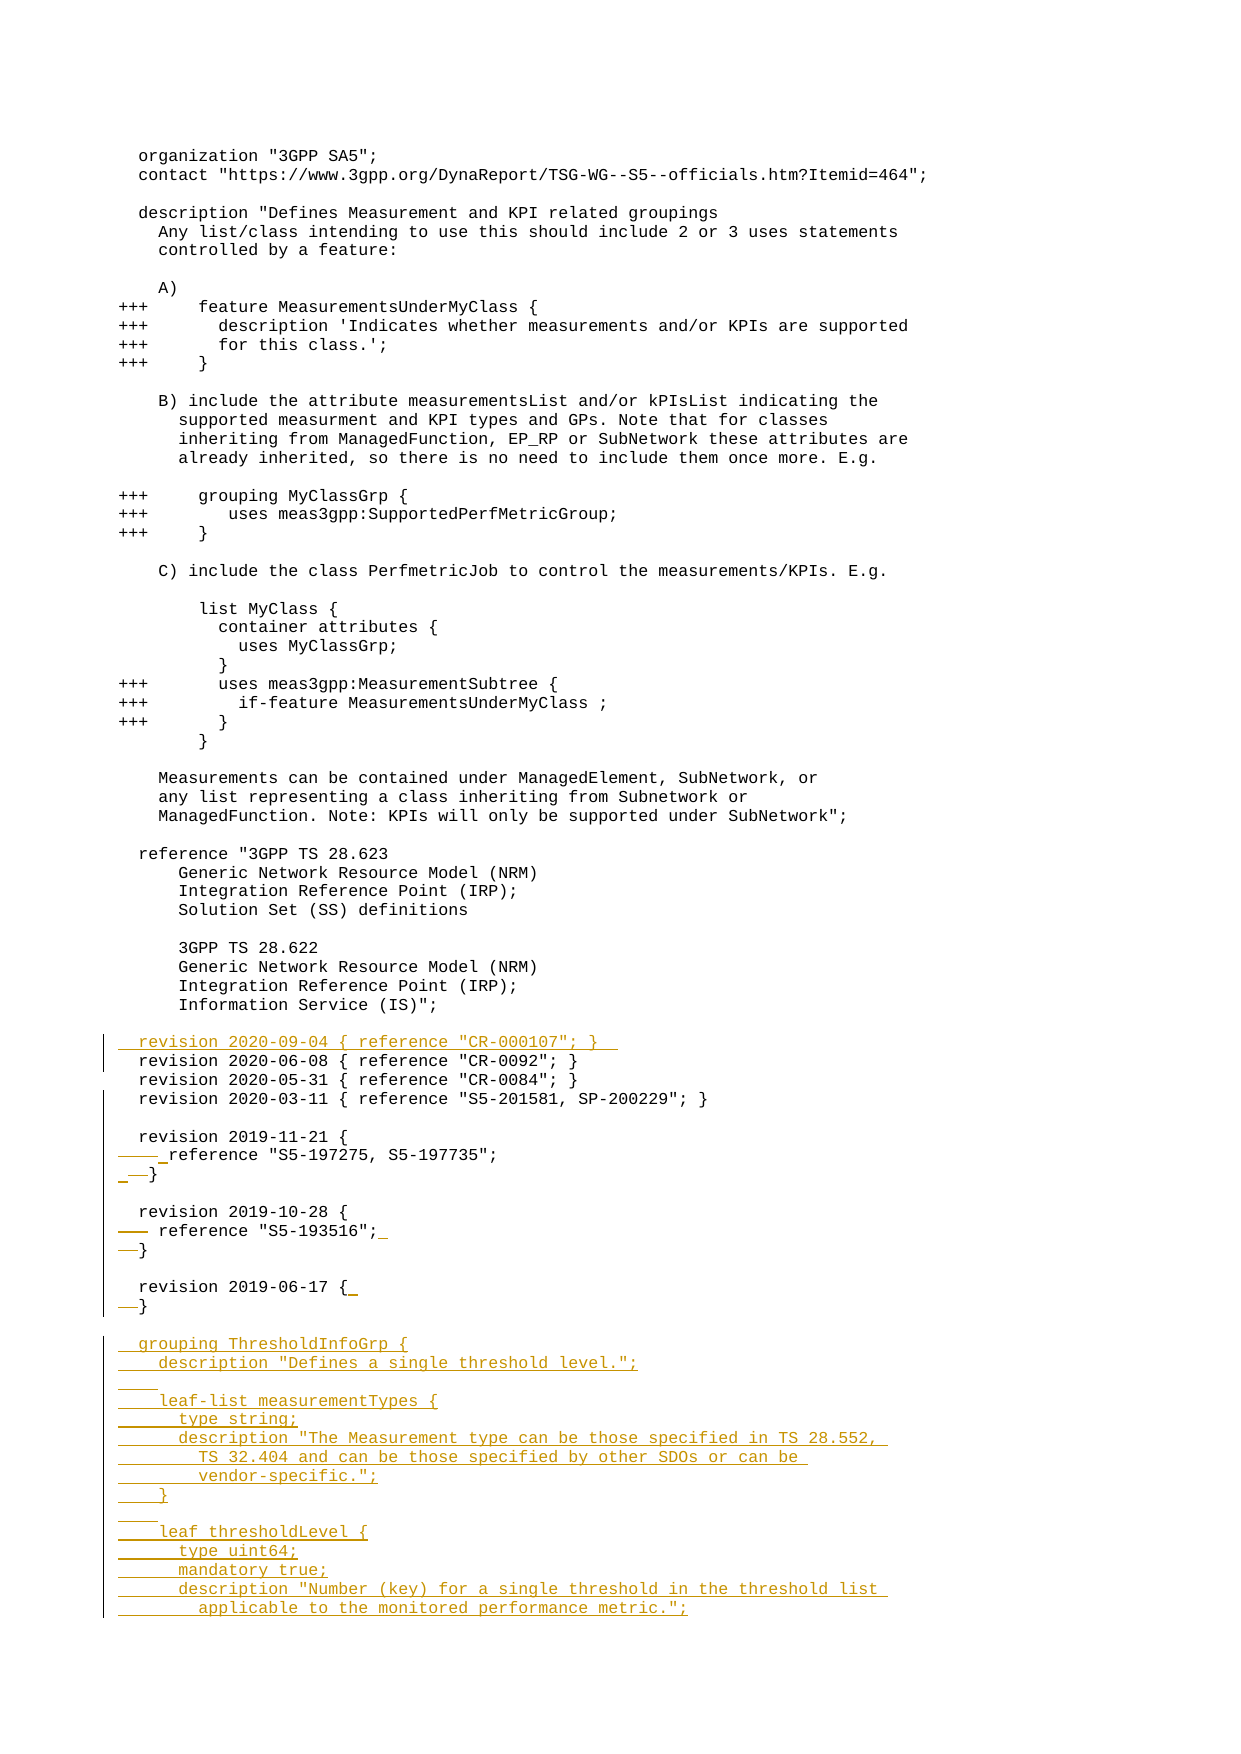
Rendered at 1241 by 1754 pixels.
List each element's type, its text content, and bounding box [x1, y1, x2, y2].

text any list representing a class inheriting from Subnetwork or [118, 789, 1122, 808]
text } [118, 1298, 1122, 1317]
text revision 2019-06-17 { [118, 1279, 1122, 1298]
text Measurements can be contained under ManagedElement, SubNetwork, or [118, 770, 1122, 789]
text +++ uses meas3gpp:SupportedPerfMetricGroup; [118, 506, 1122, 525]
text revision 2020-03-11 { reference "S5-201581, SP-200229"; } [118, 1090, 1122, 1109]
text Solution Set (SS) definitions [118, 902, 1122, 921]
text uses MyClassGrp; [118, 638, 1122, 657]
text Any list/class intending to use this should include 2 or 3 uses statements [118, 223, 1122, 242]
text +++ } [118, 525, 1122, 544]
text +++ } [118, 355, 1122, 374]
text container attributes { [118, 619, 1122, 638]
text +++ grouping MyClassGrp { [118, 487, 1122, 506]
text contact "https://www.3gpp.org/DynaReport/TSG-WG--S5--officials.htm?Itemid=464"; [118, 167, 1122, 185]
text already inherited, so there is no need to include them once more. E.g. [118, 449, 1122, 468]
text Integration Reference Point (IRP); [118, 883, 1122, 902]
text Integration Reference Point (IRP); [118, 977, 1122, 996]
text description "Defines Measurement and KPI related groupings [118, 204, 1122, 223]
text ManagedFunction. Note: KPIs will only be supported under SubNetwork"; [118, 808, 1122, 826]
text reference "S5-197275, S5-197735"; [118, 1147, 1122, 1166]
text list MyClass { [118, 600, 1122, 619]
text revision 2019-11-21 { [118, 1128, 1122, 1147]
text supported measurment and KPI types and GPs. Note that for classes [118, 412, 1122, 431]
text +++ if-feature MeasurementsUnderMyClass ; [118, 694, 1122, 713]
text +++ description 'Indicates whether measurements and/or KPIs are supported [118, 317, 1122, 336]
text inheriting from ManagedFunction, EP_RP or SubNetwork these attributes are [118, 431, 1122, 449]
text } [118, 1166, 1122, 1185]
text revision 2020-05-31 { reference "CR-0084"; } [118, 1072, 1122, 1090]
text +++ uses meas3gpp:MeasurementSubtree { [118, 676, 1122, 694]
text Generic Network Resource Model (NRM) [118, 864, 1122, 883]
text +++ for this class.'; [118, 336, 1122, 355]
text +++ } [118, 713, 1122, 732]
text Information Service (IS)"; [118, 996, 1122, 1015]
text organization "3GPP SA5"; [118, 148, 1122, 167]
text 3GPP TS 28.622 [118, 939, 1122, 958]
text revision 2020-06-08 { reference "CR-0092"; } [118, 1053, 1122, 1072]
text C) include the class PerfmetricJob to control the measurements/KPIs. E.g. [118, 562, 1122, 581]
text reference "3GPP TS 28.623 [118, 845, 1122, 864]
text B) include the attribute measurementsList and/or kPIsList indicating the [118, 393, 1122, 412]
text +++ feature MeasurementsUnderMyClass { [118, 298, 1122, 317]
text A) [118, 280, 1122, 298]
text } [118, 1241, 1122, 1260]
text Generic Network Resource Model (NRM) [118, 958, 1122, 977]
text } [118, 732, 1122, 751]
text } [118, 657, 1122, 676]
text revision 2019-10-28 { [118, 1203, 1122, 1222]
text controlled by a feature: [118, 242, 1122, 261]
text reference "S5-193516"; [118, 1222, 1122, 1241]
